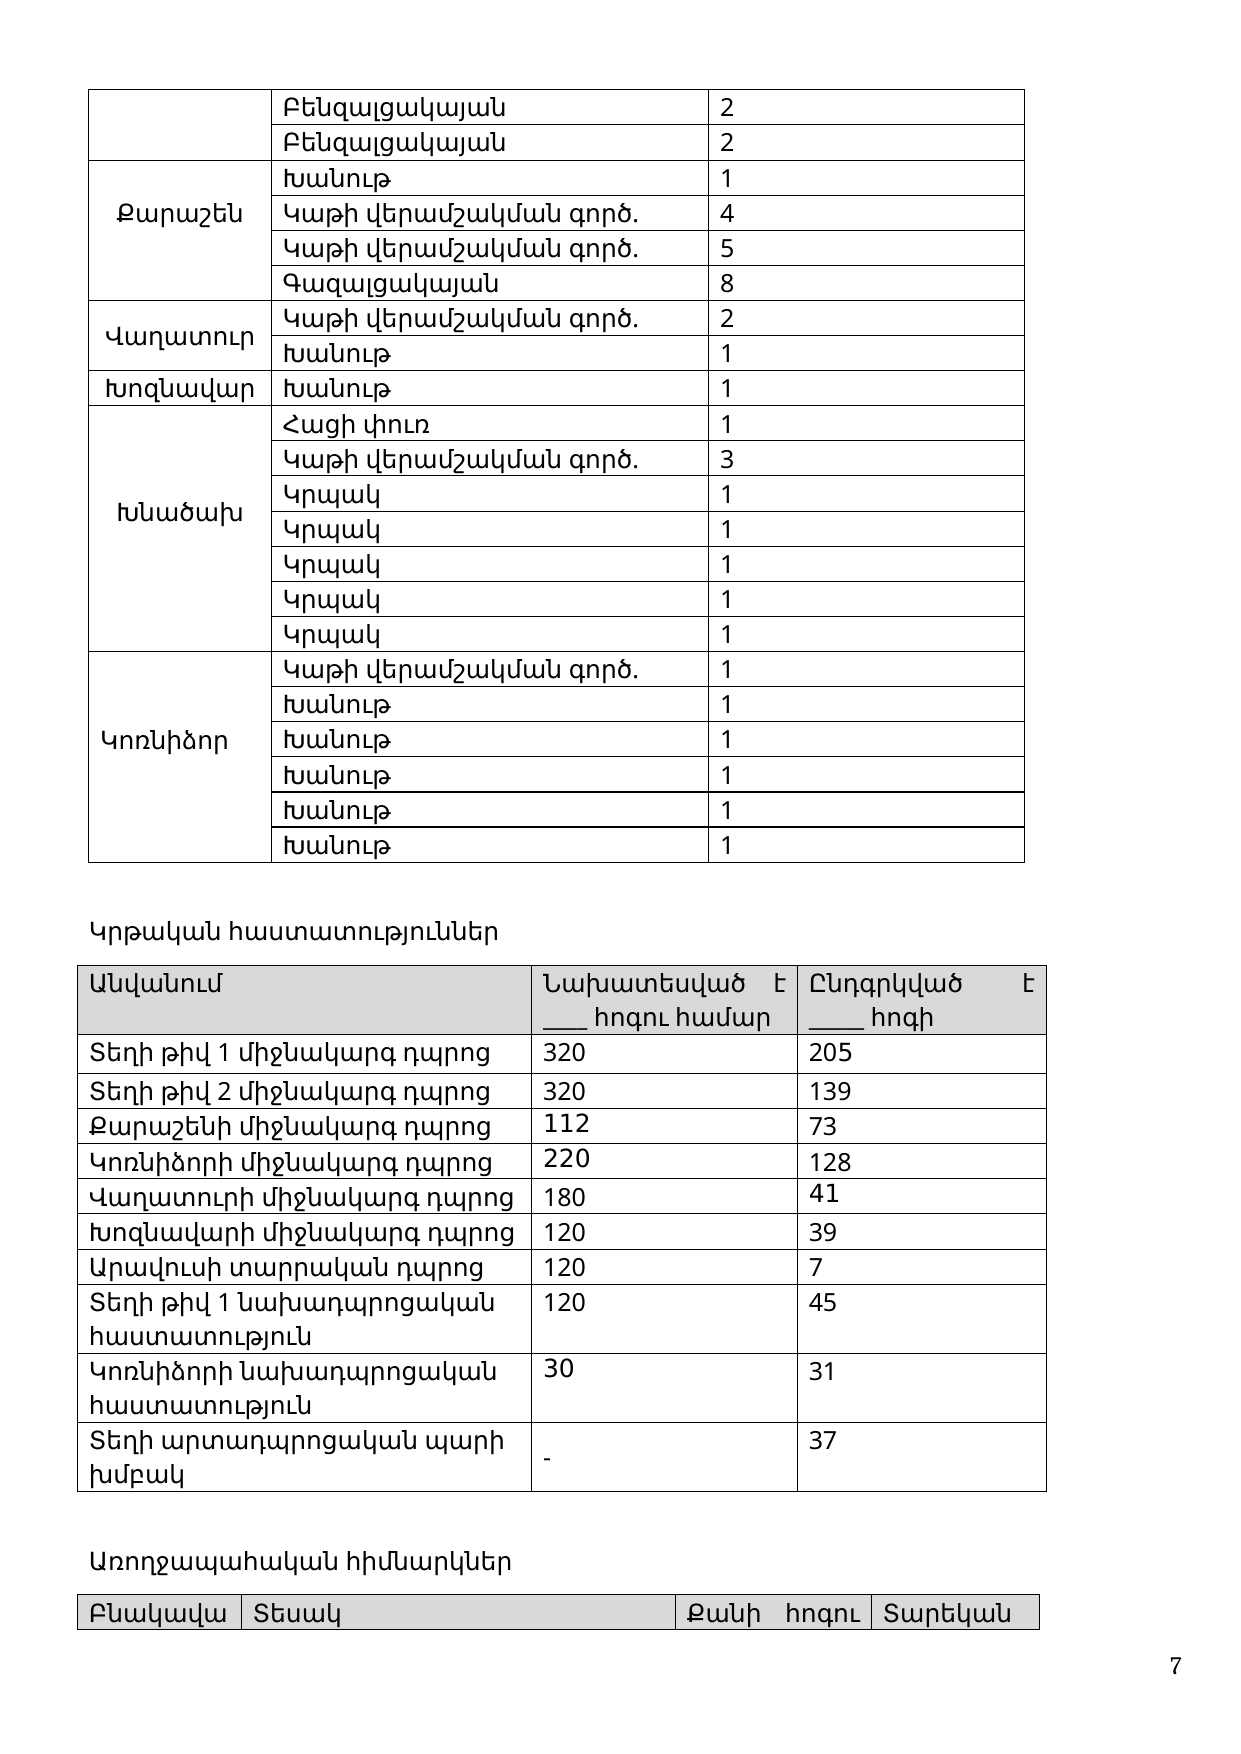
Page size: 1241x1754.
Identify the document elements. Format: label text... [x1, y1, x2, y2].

table_cell 1 [709, 476, 1024, 511]
table_cell Կաթի վերամշակման գործ. [272, 231, 708, 265]
table_cell Խոզնավարի միջնակարգ դպրոց [78, 1214, 531, 1248]
table_cell Տեղի արտադպրոցական պարի խմբակ [78, 1423, 531, 1491]
table_cell Կրպակ [272, 547, 708, 581]
table_cell Քարաշենի միջնակարգ դպրոց [78, 1109, 531, 1143]
table_cell 31 [798, 1354, 1046, 1422]
table_header Ընդգրկված է _____ հոգի [798, 966, 1046, 1034]
table_cell 1 [709, 652, 1024, 686]
table_cell 1 [709, 617, 1024, 651]
table_cell Արավուսի տարրական դպրոց [78, 1250, 531, 1283]
table_cell 205 [798, 1035, 1046, 1073]
table_cell Խոզնավար [89, 371, 271, 405]
table_cell Տեղի թիվ 1 միջնակարգ դպրոց [78, 1035, 531, 1073]
table_cell 2 [709, 125, 1024, 159]
table_cell 220 [532, 1144, 797, 1178]
table_cell Կաթի վերամշակման գործ. [272, 196, 708, 230]
table_cell 73 [798, 1109, 1046, 1143]
table_cell Կաթի վերամշակման գործ. [272, 301, 708, 335]
table_cell 1 [709, 828, 1024, 862]
table_cell 320 [532, 1074, 797, 1108]
table_cell 37 [798, 1423, 1046, 1491]
table_cell Խանութ [272, 793, 708, 826]
table_cell 128 [798, 1144, 1046, 1178]
table_cell 45 [798, 1285, 1046, 1353]
table_cell Վաղատուրի միջնակարգ դպրոց [78, 1179, 531, 1213]
table_cell Կաթի վերամշակման գործ. [272, 652, 708, 686]
table_cell 1 [709, 582, 1024, 616]
table_cell Բենզալցակայան [272, 125, 708, 159]
table_cell Խանութ [272, 336, 708, 370]
table_cell Կրպակ [272, 512, 708, 546]
table_cell Խնածախ [89, 406, 271, 651]
table_cell 5 [709, 231, 1024, 265]
table_cell Կրպակ [272, 582, 708, 616]
table_cell 1 [709, 512, 1024, 546]
table_header Տեսակ [242, 1595, 675, 1629]
table_cell Կրպակ [272, 476, 708, 511]
table_cell 8 [709, 266, 1024, 300]
table_cell 1 [709, 161, 1024, 194]
table_cell 1 [709, 757, 1024, 791]
table_cell Խանութ [272, 161, 708, 194]
table_cell Խանութ [272, 757, 708, 791]
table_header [872, 1595, 1039, 1629]
table_cell Խանութ [272, 687, 708, 721]
table_cell 1 [709, 336, 1024, 370]
table_cell 120 [532, 1285, 797, 1353]
table_cell Խանութ [272, 722, 708, 756]
table_cell 180 [532, 1179, 797, 1213]
table_cell Խանութ [272, 371, 708, 405]
text Առողջապահական հիմնարկներ [89, 1543, 1182, 1577]
table_cell Կաթի վերամշակման գործ. [272, 441, 708, 475]
table_cell 4 [709, 196, 1024, 230]
table_cell Տեղի թիվ 1 նախադպրոցական հաստատություն [78, 1285, 531, 1353]
table_cell 41 [798, 1179, 1046, 1213]
table_cell Հացի փուռ [272, 406, 708, 440]
table_cell 2 [709, 90, 1024, 124]
table_cell - [532, 1423, 797, 1491]
table_cell 112 [532, 1109, 797, 1143]
table_cell 39 [798, 1214, 1046, 1248]
table_cell 320 [532, 1035, 797, 1073]
table_cell Կոռնիձոր [89, 652, 271, 862]
table_cell Գազալցակայան [272, 266, 708, 300]
table_cell 120 [532, 1214, 797, 1248]
table_cell Վաղատուր [89, 301, 271, 370]
table_cell Քարաշեն [89, 161, 271, 300]
table_cell 3 [709, 441, 1024, 475]
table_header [676, 1595, 871, 1629]
text Կրթական հաստատություններ [89, 914, 1182, 948]
table_cell Կոռնիձորի նախադպրոցական հաստատություն [78, 1354, 531, 1422]
table_cell Կոռնիձորի միջնակարգ դպրոց [78, 1144, 531, 1178]
table_cell 1 [709, 793, 1024, 826]
table_cell 1 [709, 687, 1024, 721]
table_cell Կրպակ [272, 617, 708, 651]
table_cell Տեղի թիվ 2 միջնակարգ դպրոց [78, 1074, 531, 1108]
table_cell 120 [532, 1250, 797, 1283]
table_cell Խանութ [272, 828, 708, 862]
table_header Անվանում [78, 966, 531, 1034]
table_cell 139 [798, 1074, 1046, 1108]
table_header Բնակավայր [78, 1595, 241, 1629]
table_cell 7 [798, 1250, 1046, 1283]
table_header Նախատեսված է ____ հոգու համար [532, 966, 797, 1034]
table_cell 1 [709, 406, 1024, 440]
table_cell 1 [709, 547, 1024, 581]
table_cell 30 [532, 1354, 797, 1422]
table_cell Բենզալցակայան [272, 90, 708, 124]
table_cell 1 [709, 371, 1024, 405]
table_cell 2 [709, 301, 1024, 335]
table_cell 1 [709, 722, 1024, 756]
